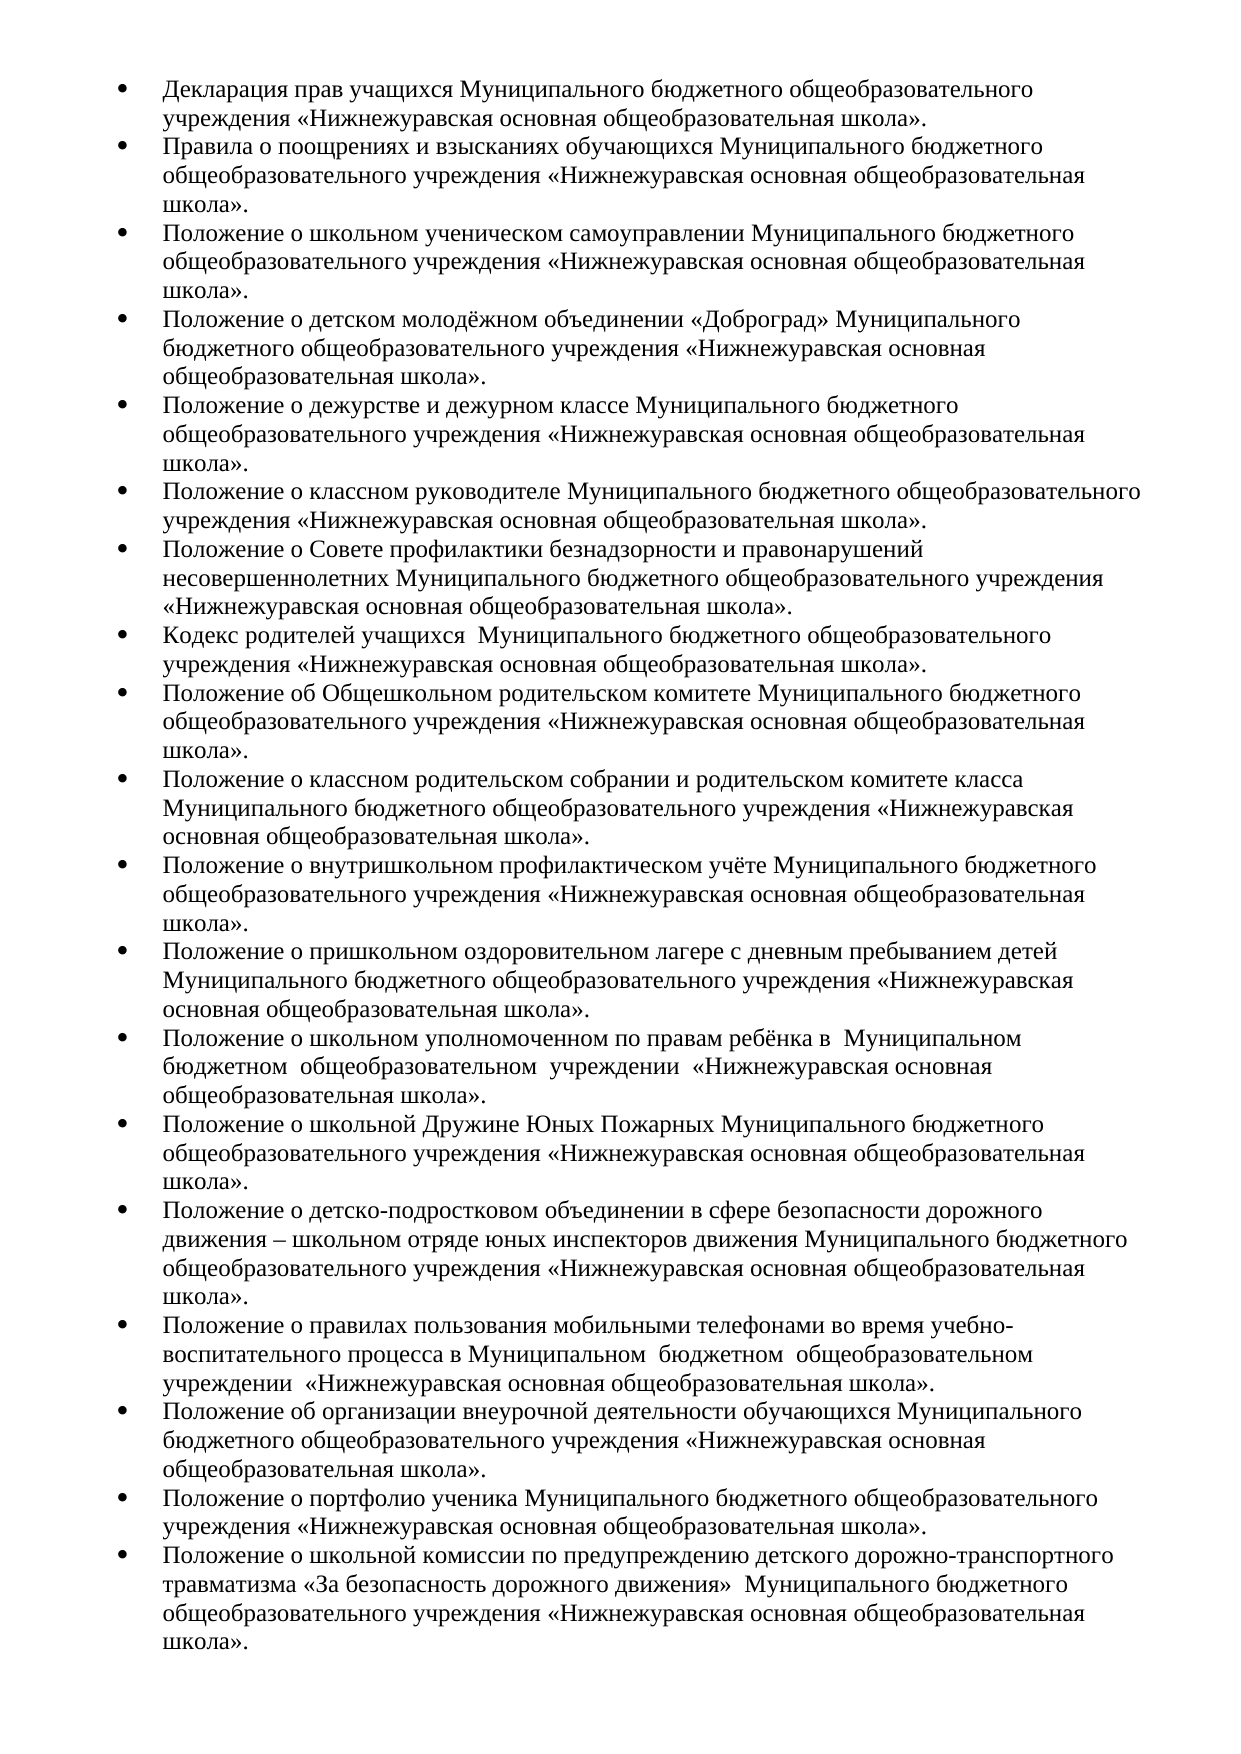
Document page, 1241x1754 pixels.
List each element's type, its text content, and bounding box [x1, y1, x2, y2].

list Положение о Совете профилактики безнадзорности и правонарушений несовершеннолетних Муниципального бюджетного общеобразовательного учреждения «Нижнежуравская основная общеобразовательная школа». [118, 534, 1152, 620]
list Положение о портфолио ученика Муниципального бюджетного общеобразовательного учреждения «Нижнежуравская основная общеобразовательная школа». [118, 1483, 1152, 1540]
list Декларация прав учащихся Муниципального бюджетного общеобразовательного учреждения «Нижнежуравская основная общеобразовательная школа». [118, 74, 1152, 131]
list Кодекс родителей учащихся Муниципального бюджетного общеобразовательного учреждения «Нижнежуравская основная общеобразовательная школа». [118, 620, 1152, 678]
list Положение о школьной комиссии по предупреждению детского дорожно-транспортного травматизма «За безопасность дорожного движения» Муниципального бюджетного общеобразовательного учреждения «Нижнежуравская основная общеобразовательная школа». [118, 1540, 1152, 1655]
list Положение об Общешкольном родительском комитете Муниципального бюджетного общеобразовательного учреждения «Нижнежуравская основная общеобразовательная школа». [118, 678, 1152, 764]
list Положение о внутришкольном профилактическом учёте Муниципального бюджетного общеобразовательного учреждения «Нижнежуравская основная общеобразовательная школа». [118, 850, 1152, 936]
list Положение о детском молодёжном объединении «Доброград» Муниципального бюджетного общеобразовательного учреждения «Нижнежуравская основная общеобразовательная школа». [118, 304, 1152, 390]
list Положение о школьном ученическом самоуправлении Муниципального бюджетного общеобразовательного учреждения «Нижнежуравская основная общеобразовательная школа». [118, 218, 1152, 304]
list Положение о школьном уполномоченном по правам ребёнка в Муниципальном бюджетном общеобразовательном учреждении «Нижнежуравская основная общеобразовательная школа». [118, 1023, 1152, 1109]
list Положение о классном руководителе Муниципального бюджетного общеобразовательного учреждения «Нижнежуравская основная общеобразовательная школа». [118, 476, 1152, 534]
list Положение о классном родительском собрании и родительском комитете класса Муниципального бюджетного общеобразовательного учреждения «Нижнежуравская основная общеобразовательная школа». [118, 764, 1152, 850]
list Положение о детско-подростковом объединении в сфере безопасности дорожного движения – школьном отряде юных инспекторов движения Муниципального бюджетного общеобразовательного учреждения «Нижнежуравская основная общеобразовательная школа». [118, 1195, 1152, 1310]
list Положение о дежурстве и дежурном классе Муниципального бюджетного общеобразовательного учреждения «Нижнежуравская основная общеобразовательная школа». [118, 390, 1152, 476]
list Положение о пришкольном оздоровительном лагере с дневным пребыванием детей Муниципального бюджетного общеобразовательного учреждения «Нижнежуравская основная общеобразовательная школа». [118, 936, 1152, 1023]
list Положение о школьной Дружине Юных Пожарных Муниципального бюджетного общеобразовательного учреждения «Нижнежуравская основная общеобразовательная школа». [118, 1109, 1152, 1195]
list Положение о правилах пользования мобильными телефонами во время учебно-воспитательного процесса в Муниципальном бюджетном общеобразовательном учреждении «Нижнежуравская основная общеобразовательная школа». [118, 1310, 1152, 1396]
list Положение об организации внеурочной деятельности обучающихся Муниципального бюджетного общеобразовательного учреждения «Нижнежуравская основная общеобразовательная школа». [118, 1396, 1152, 1483]
list Правила о поощрениях и взысканиях обучающихся Муниципального бюджетного общеобразовательного учреждения «Нижнежуравская основная общеобразовательная школа». [118, 131, 1152, 218]
